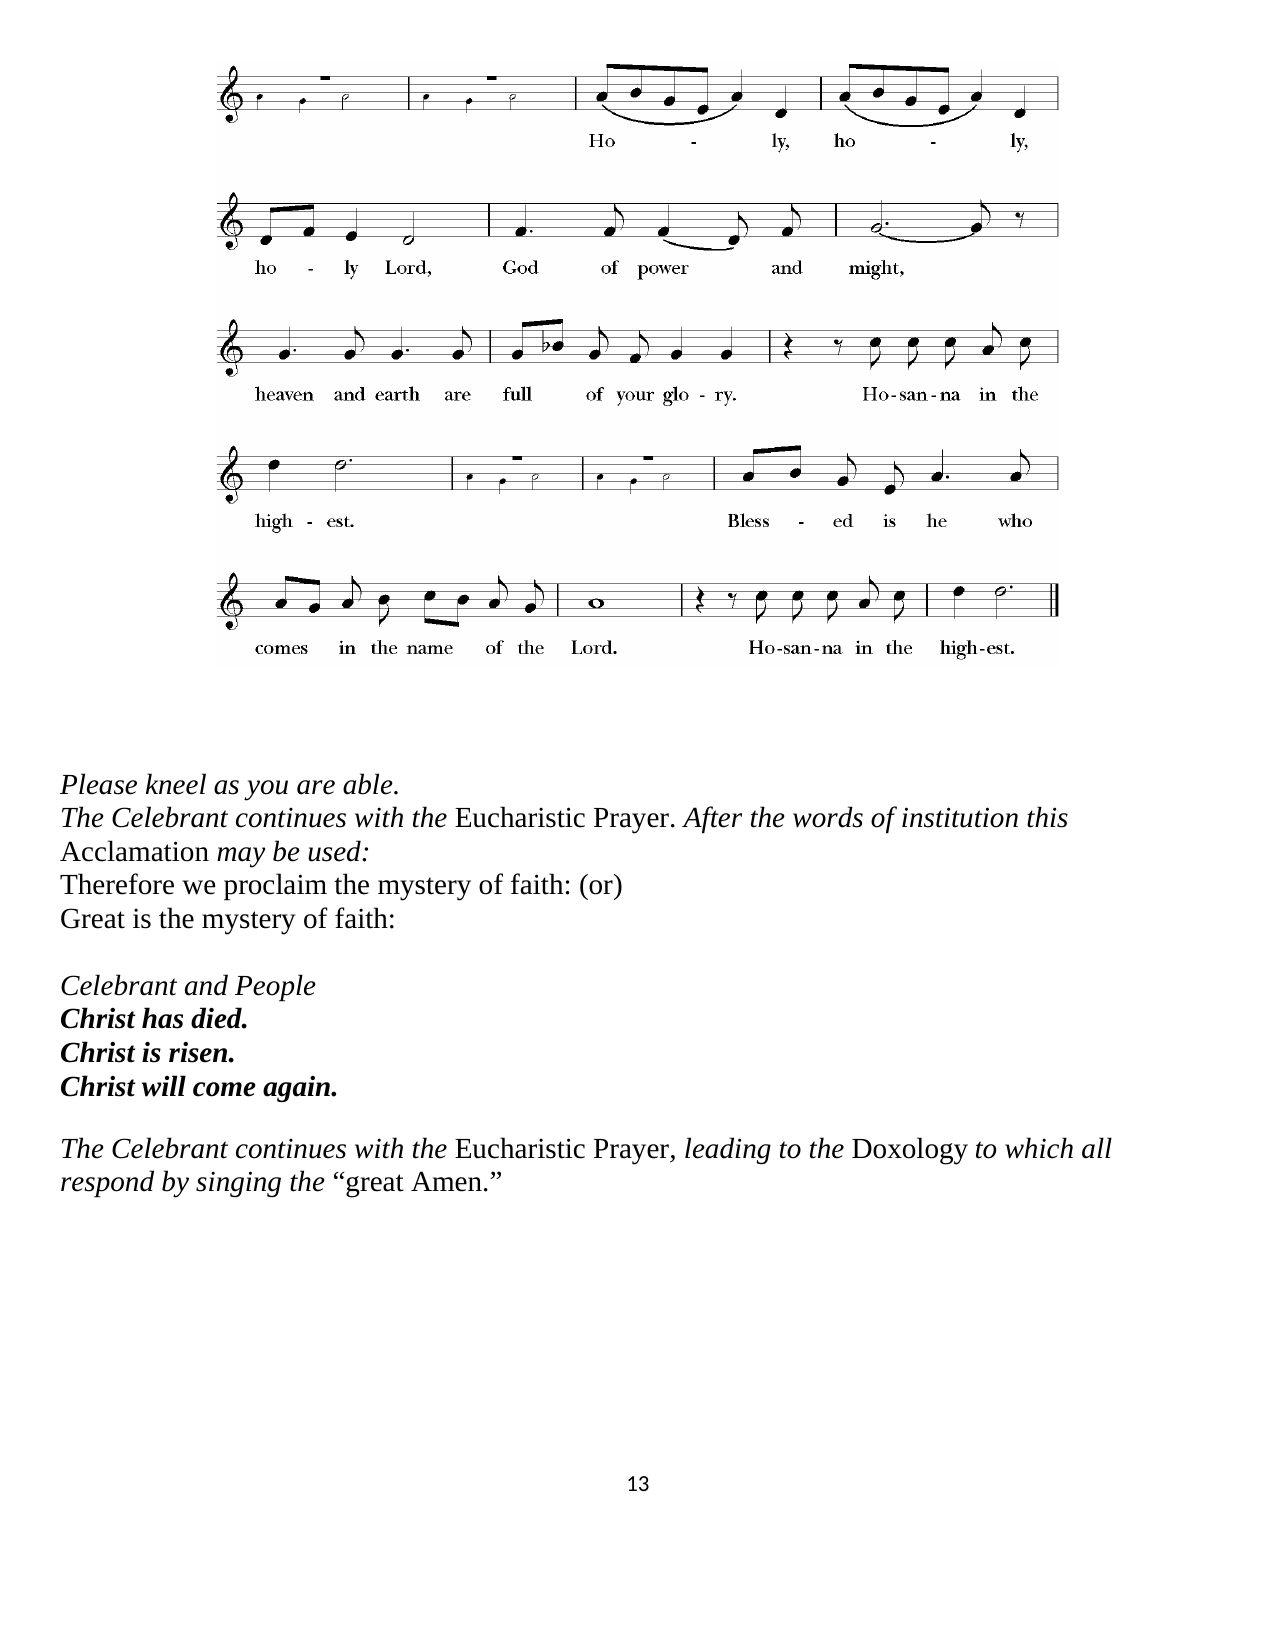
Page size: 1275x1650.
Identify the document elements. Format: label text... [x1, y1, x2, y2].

text The Celebrant continues with the Eucharistic Prayer. After the words of institution this Acclamation may be used: [60, 800, 1215, 867]
text Celebrant and People [60, 968, 1215, 1002]
picture [216, 60, 1059, 667]
text Christ will come again. [60, 1069, 1215, 1102]
text Christ is risen. [60, 1035, 1215, 1069]
text Therefore we proclaim the mystery of faith: (or) [60, 867, 1215, 901]
text Christ has died. [60, 1002, 1215, 1035]
text Great is the mystery of faith: [60, 901, 1215, 934]
text Please kneel as you are able. [60, 767, 1215, 800]
text The Celebrant continues with the Eucharistic Prayer, leading to the Doxology to which all respond by singing the “great Amen.” [60, 1131, 1215, 1198]
